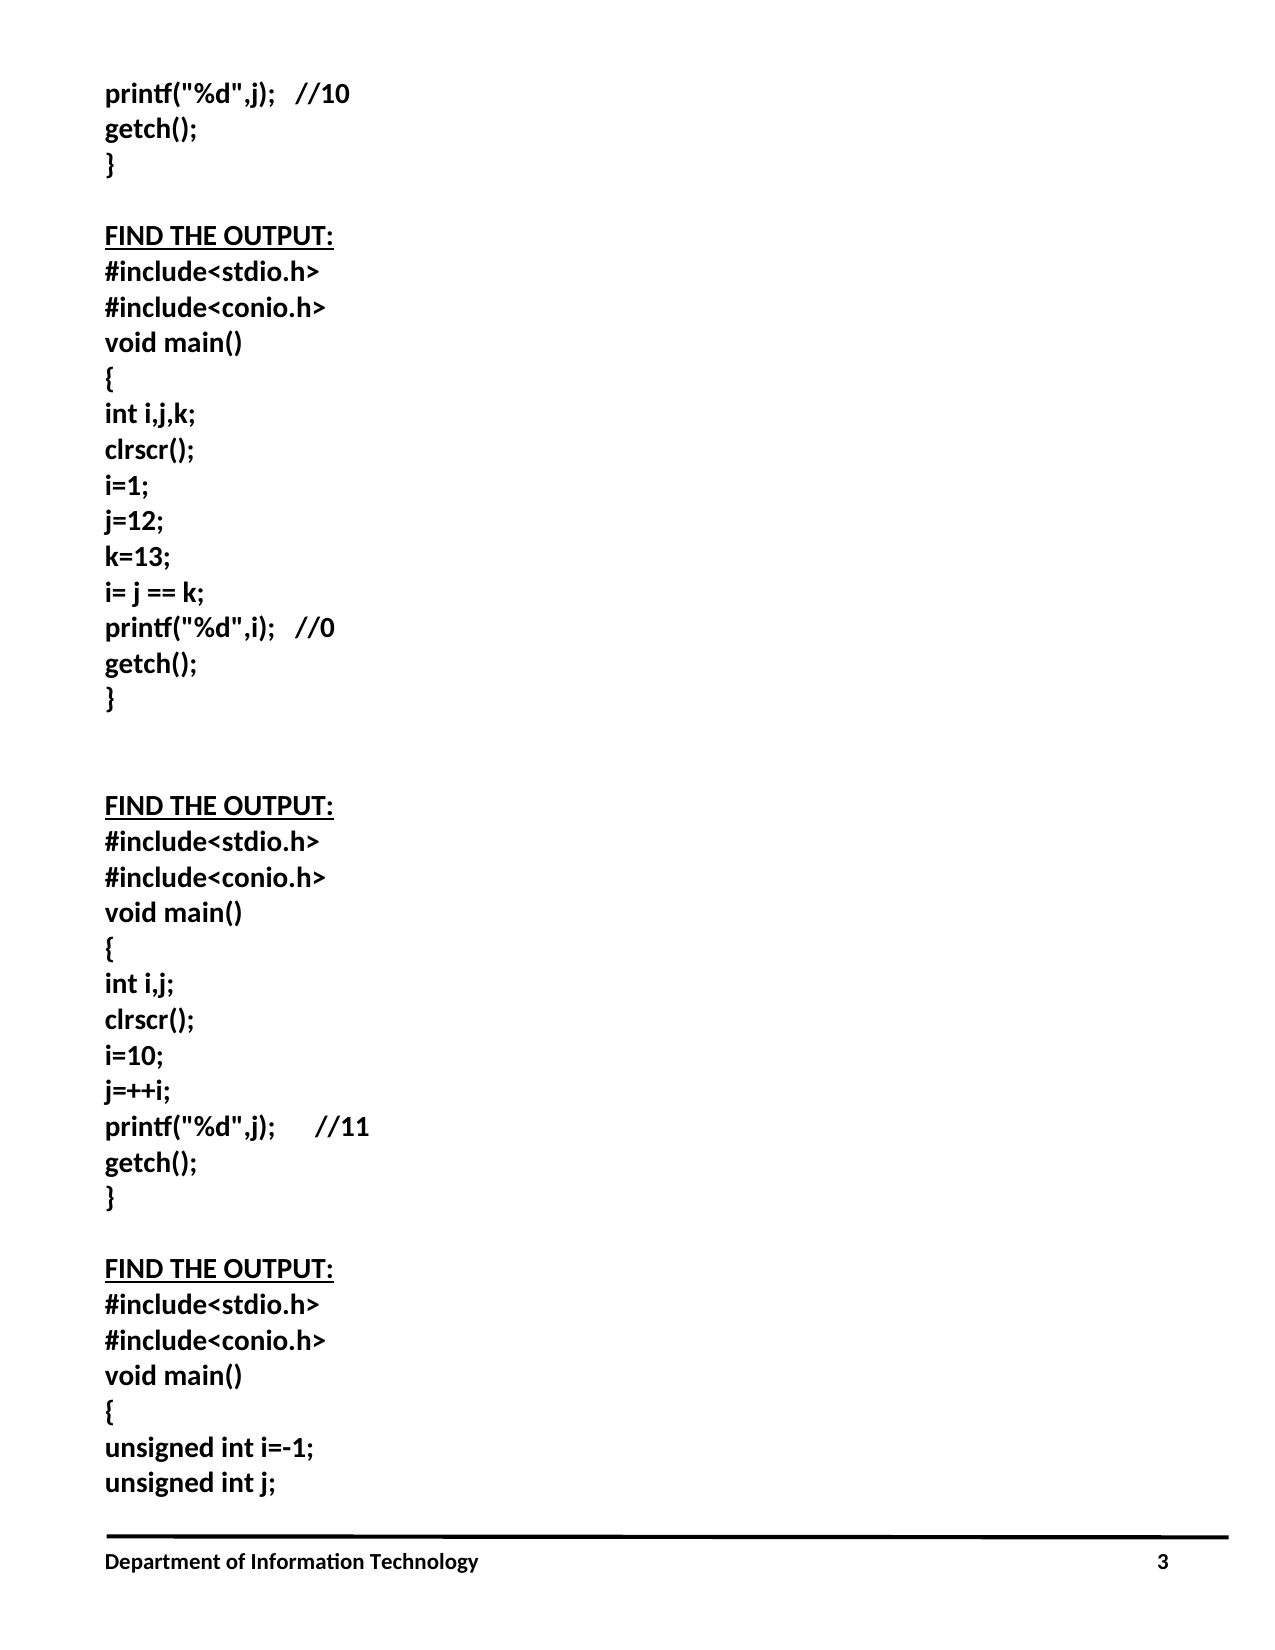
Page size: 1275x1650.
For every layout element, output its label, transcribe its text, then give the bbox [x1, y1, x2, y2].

text { [104, 930, 1200, 966]
text getch(); [104, 111, 1200, 146]
text #include<conio.h> [104, 1322, 1200, 1357]
text printf("%d",j); //11 [104, 1108, 1200, 1144]
text clrscr(); [104, 431, 1200, 467]
text printf("%d",i); //0 [104, 609, 1200, 645]
text #include<conio.h> [104, 289, 1200, 324]
text #include<stdio.h> [104, 1286, 1200, 1322]
text clrscr(); [104, 1001, 1200, 1037]
text { [104, 1393, 1200, 1429]
text j=12; [104, 502, 1200, 538]
text FIND THE OUTPUT: [104, 217, 1200, 253]
text FIND THE OUTPUT: [104, 787, 1200, 823]
text #include<conio.h> [104, 859, 1200, 894]
text getch(); [104, 1144, 1200, 1179]
text i=1; [104, 467, 1200, 502]
text } [104, 681, 1200, 716]
text i=10; [104, 1037, 1200, 1072]
text printf("%d",j); //10 [104, 75, 1200, 111]
text #include<stdio.h> [104, 823, 1200, 859]
text int i,j; [104, 966, 1200, 1001]
text } [104, 146, 1200, 182]
text unsigned int i=-1; [104, 1429, 1200, 1464]
text #include<stdio.h> [104, 253, 1200, 289]
text unsigned int j; [104, 1464, 1200, 1500]
text int i,j,k; [104, 396, 1200, 431]
text getch(); [104, 645, 1200, 681]
text i= j == k; [104, 574, 1200, 609]
text k=13; [104, 538, 1200, 574]
text { [104, 360, 1200, 396]
text FIND THE OUTPUT: [104, 1251, 1200, 1286]
text void main() [104, 1357, 1200, 1393]
text j=++i; [104, 1072, 1200, 1108]
text } [104, 1179, 1200, 1215]
text void main() [104, 894, 1200, 930]
text void main() [104, 324, 1200, 360]
